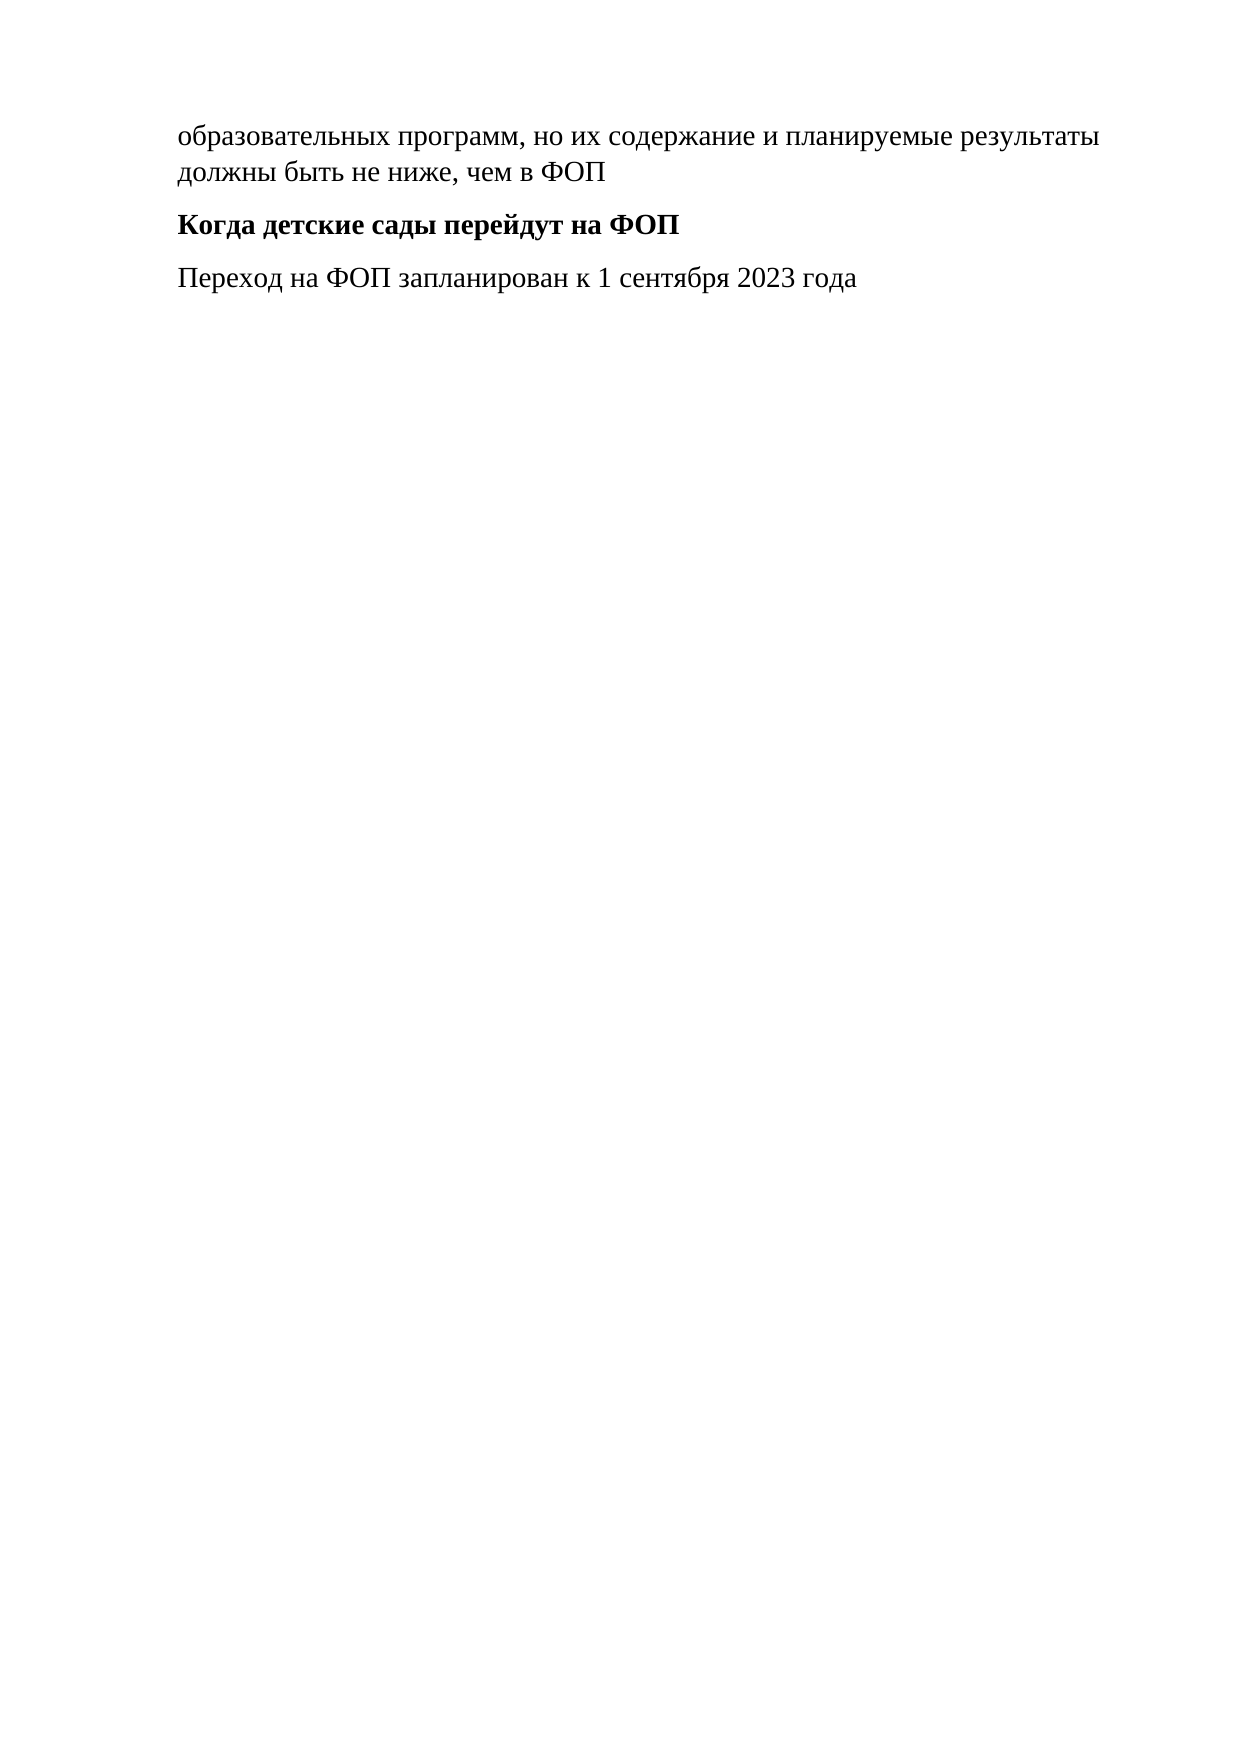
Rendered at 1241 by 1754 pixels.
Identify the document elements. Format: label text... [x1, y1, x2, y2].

text Переход на ФОП запланирован к 1 сентября 2023 года [177, 260, 1152, 293]
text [177, 118, 1152, 188]
text Когда детские сады перейдут на ФОП [177, 207, 1152, 241]
